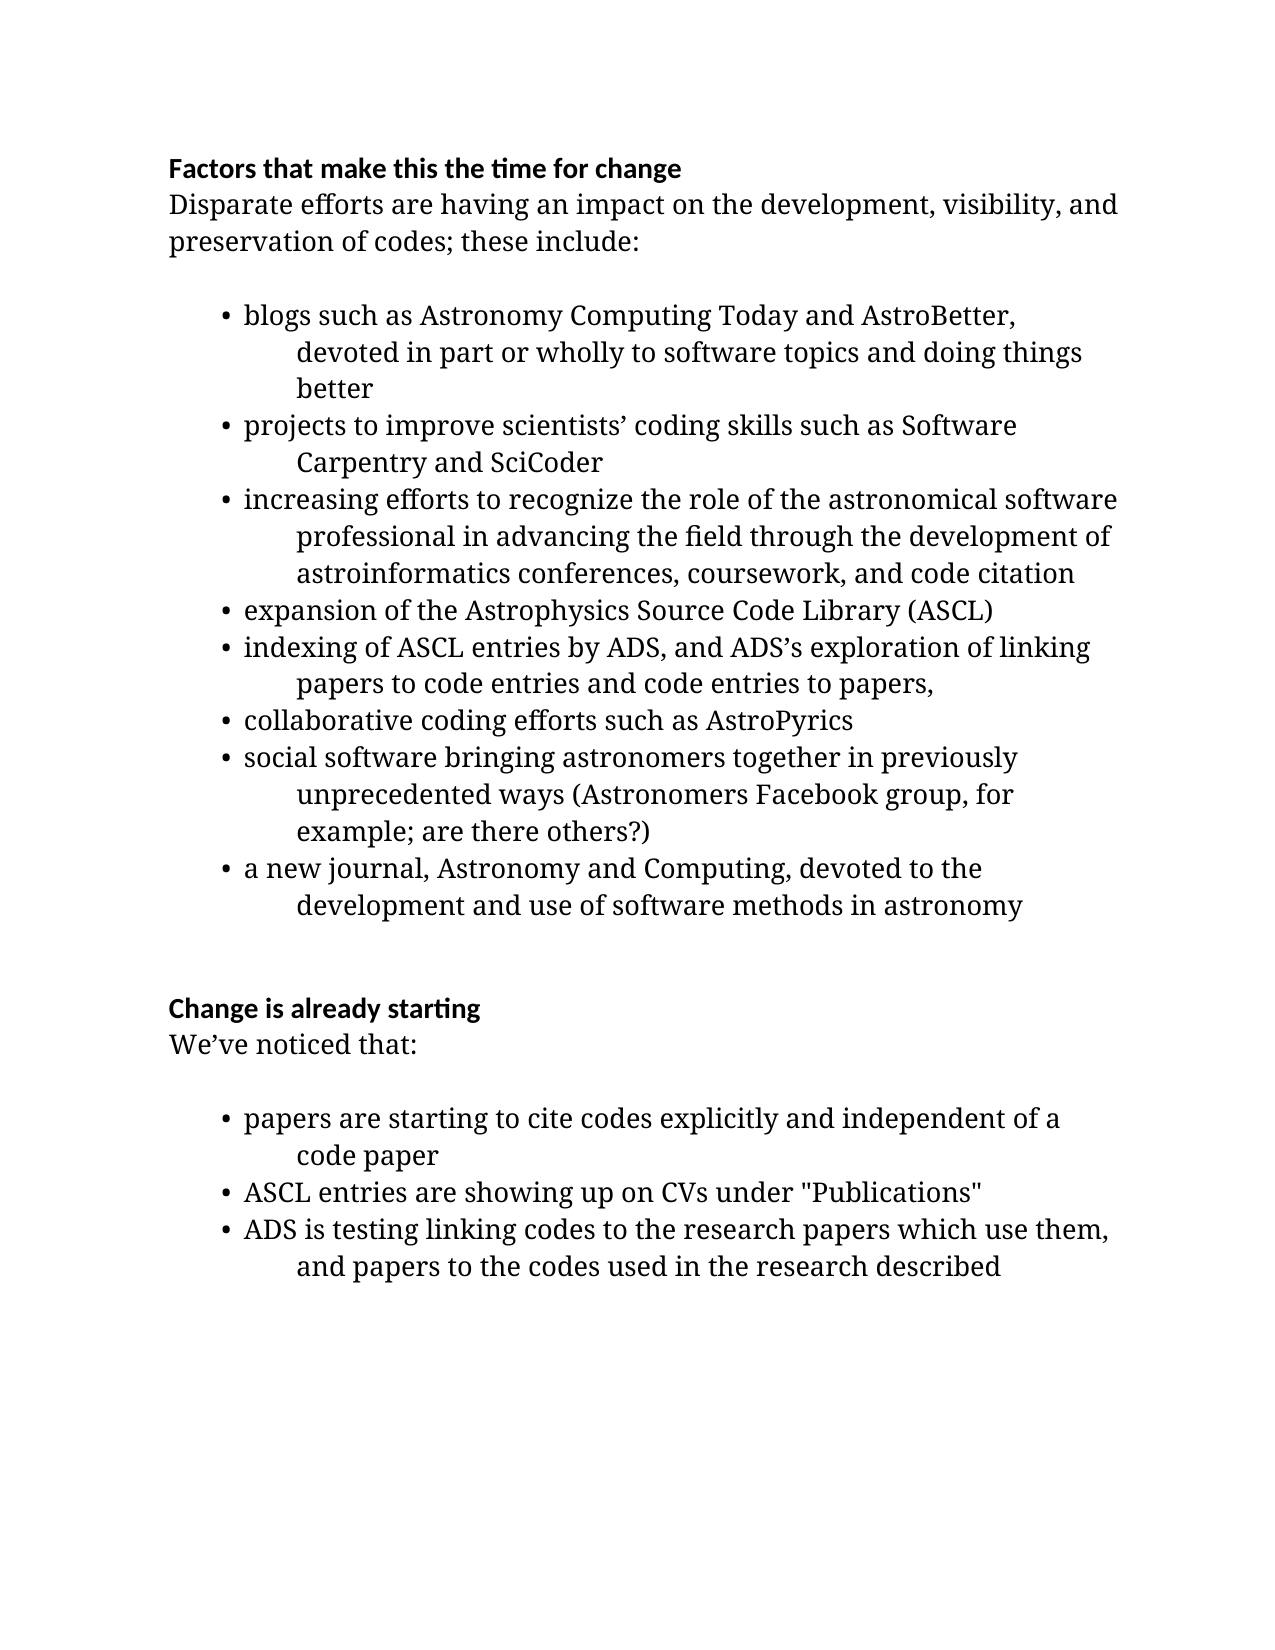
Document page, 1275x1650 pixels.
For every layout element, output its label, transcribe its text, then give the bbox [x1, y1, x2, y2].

text Disparate efforts are having an impact on the development, visibility, and preservation of codes; these include: [169, 186, 1125, 259]
list a new journal, Astronomy and Computing, devoted to the development and use of software methods in astronomy [221, 849, 1125, 923]
list collaborative coding efforts such as AstroPyrics [221, 702, 1125, 739]
list social software bringing astronomers together in previously unprecedented ways (Astronomers Facebook group, for example; are there others?) [221, 739, 1125, 849]
list ADS is testing linking codes to the research papers which use them, and papers to the codes used in the research described [221, 1210, 1125, 1313]
list blogs such as Astronomy Computing Today and AstroBetter, devoted in part or wholly to software topics and doing things better [221, 296, 1125, 407]
list expansion of the Astrophysics Source Code Library (ASCL) [221, 591, 1125, 628]
list increasing efforts to recognize the role of the astronomical software professional in advancing the field through the development of astroinformatics conferences, coursework, and code citation [221, 481, 1125, 591]
text We’ve noticed that: [169, 1026, 1125, 1063]
text Factors that make this the time for change [169, 150, 1125, 186]
list papers are starting to cite codes explicitly and independent of a code paper [221, 1099, 1125, 1173]
list indexing of ASCL entries by ADS, and ADS’s exploration of linking papers to code entries and code entries to papers, [221, 628, 1125, 702]
list ASCL entries are showing up on CVs under "Publications" [221, 1173, 1125, 1210]
text Change is already starting [169, 990, 1125, 1026]
list projects to improve scientists’ coding skills such as Software Carpentry and SciCoder [221, 407, 1125, 481]
